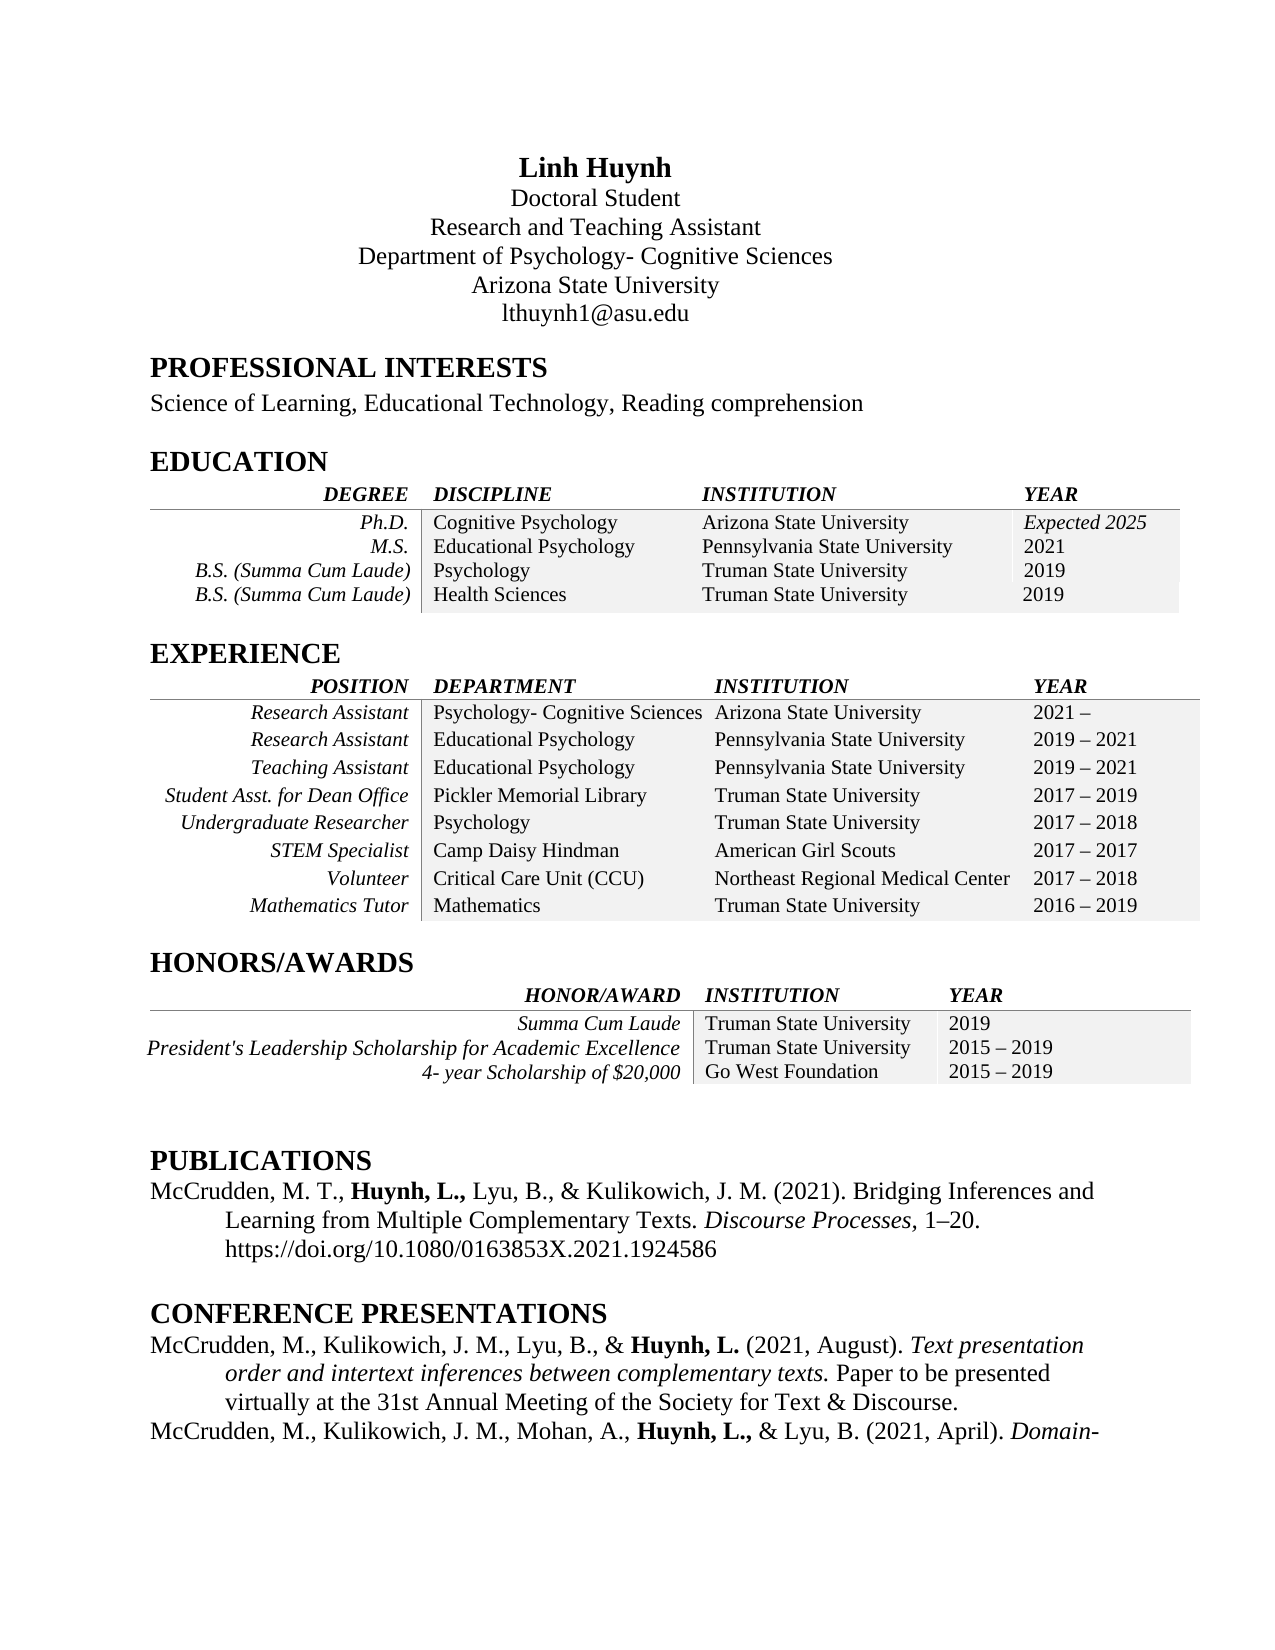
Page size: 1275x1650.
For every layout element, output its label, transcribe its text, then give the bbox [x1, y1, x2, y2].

text PROFESSIONAL INTERESTS [150, 351, 1125, 384]
table_header INSTITUTION [647, 482, 1012, 508]
text lthuynh1@asu.edu [150, 298, 1041, 327]
table_cell 2019 2015 – 2019 2015 – 2019 [938, 1011, 1191, 1084]
text EXPERIENCE [150, 637, 1125, 670]
text McCrudden, M., Kulikowich, J. M., Lyu, B., & Huynh, L. (2021, August). Text presentation order and intertext inferences between complementary texts. Paper to be presented virtually at the 31st Annual Meeting of the Society for Text & Discourse. [150, 1330, 1125, 1416]
table_cell B.S. (Summa Cum Laude) [150, 582, 421, 613]
text McCrudden, M., Kulikowich, J. M., Mohan, A., Huynh, L., & Lyu, B. (2021, April). Domain- [150, 1416, 1125, 1445]
table_header YEAR [938, 983, 1191, 1010]
table_cell Research Assistant Research Assistant Teaching Assistant Student Asst. for Dean Office Undergraduate Researcher STEM Specialist Volunteer Mathematics Tutor [150, 700, 421, 921]
table_header DEPARTMENT [422, 674, 703, 699]
table_header POSITION [150, 674, 422, 699]
text Department of Psychology- Cognitive Sciences [150, 241, 1041, 270]
text EDUCATION [150, 444, 1125, 478]
table_cell Summa Cum Laude President's Leadership Scholarship for Academic Excellence 4- year Scholarship of $20,000 [150, 1011, 693, 1084]
table_cell Ph.D. M.S. B.S. (Summa Cum Laude) [150, 510, 421, 582]
table_cell Arizona State University Pennsylvania State University Truman State University [647, 510, 1012, 582]
table_header INSTITUTION [703, 674, 1022, 699]
table_cell Psychology- Cognitive Sciences Educational Psychology Educational Psychology Pickler Memorial Library Psychology Camp Daisy Hindman Critical Care Unit (CCU) Mathematics [422, 700, 703, 921]
table_header DISCIPLINE [422, 482, 647, 508]
table_header INSTITUTION [694, 983, 937, 1010]
table_cell Truman State University Truman State University Go West Foundation [694, 1011, 937, 1084]
table_header YEAR [1022, 674, 1200, 699]
text Arizona State University [150, 270, 1041, 298]
table_cell Expected 2025 2021 2019 [1013, 510, 1180, 582]
table_header DEGREE [150, 482, 422, 508]
text Learning from Multiple Complementary Texts. Discourse Processes, 1–20. https://doi.org/10.1080/0163853X.2021.1924586 [225, 1205, 1125, 1263]
text Science of Learning, Educational Technology, Reading comprehension [150, 388, 1125, 417]
text Linh Huynh [150, 150, 1041, 183]
text Research and Teaching Assistant [150, 212, 1041, 241]
text CONFERENCE PRESENTATIONS [150, 1296, 1125, 1330]
table_header HONOR/AWARD [150, 983, 694, 1010]
text McCrudden, M. T., Huynh, L., Lyu, B., & Kulikowich, J. M. (2021). Bridging Inferences and [150, 1176, 1125, 1205]
text Doctoral Student [150, 183, 1041, 212]
table_cell Cognitive Psychology Educational Psychology Psychology [422, 510, 647, 582]
table_cell Arizona State University Pennsylvania State University Pennsylvania State University Truman State University Truman State University American Girl Scouts Northeast Regional Medical Center Truman State University [703, 700, 1022, 921]
table_cell 2021 – 2019 – 2021 2019 – 2021 2017 – 2019 2017 – 2018 2017 – 2017 2017 – 2018 2016 – 2019 [1022, 700, 1200, 921]
text HONORS/AWARDS [150, 946, 1125, 979]
table_header YEAR [1013, 482, 1180, 508]
text PUBLICATIONS [150, 1143, 1125, 1176]
table_cell Health Sciences Truman State University 2019 [422, 582, 1179, 613]
